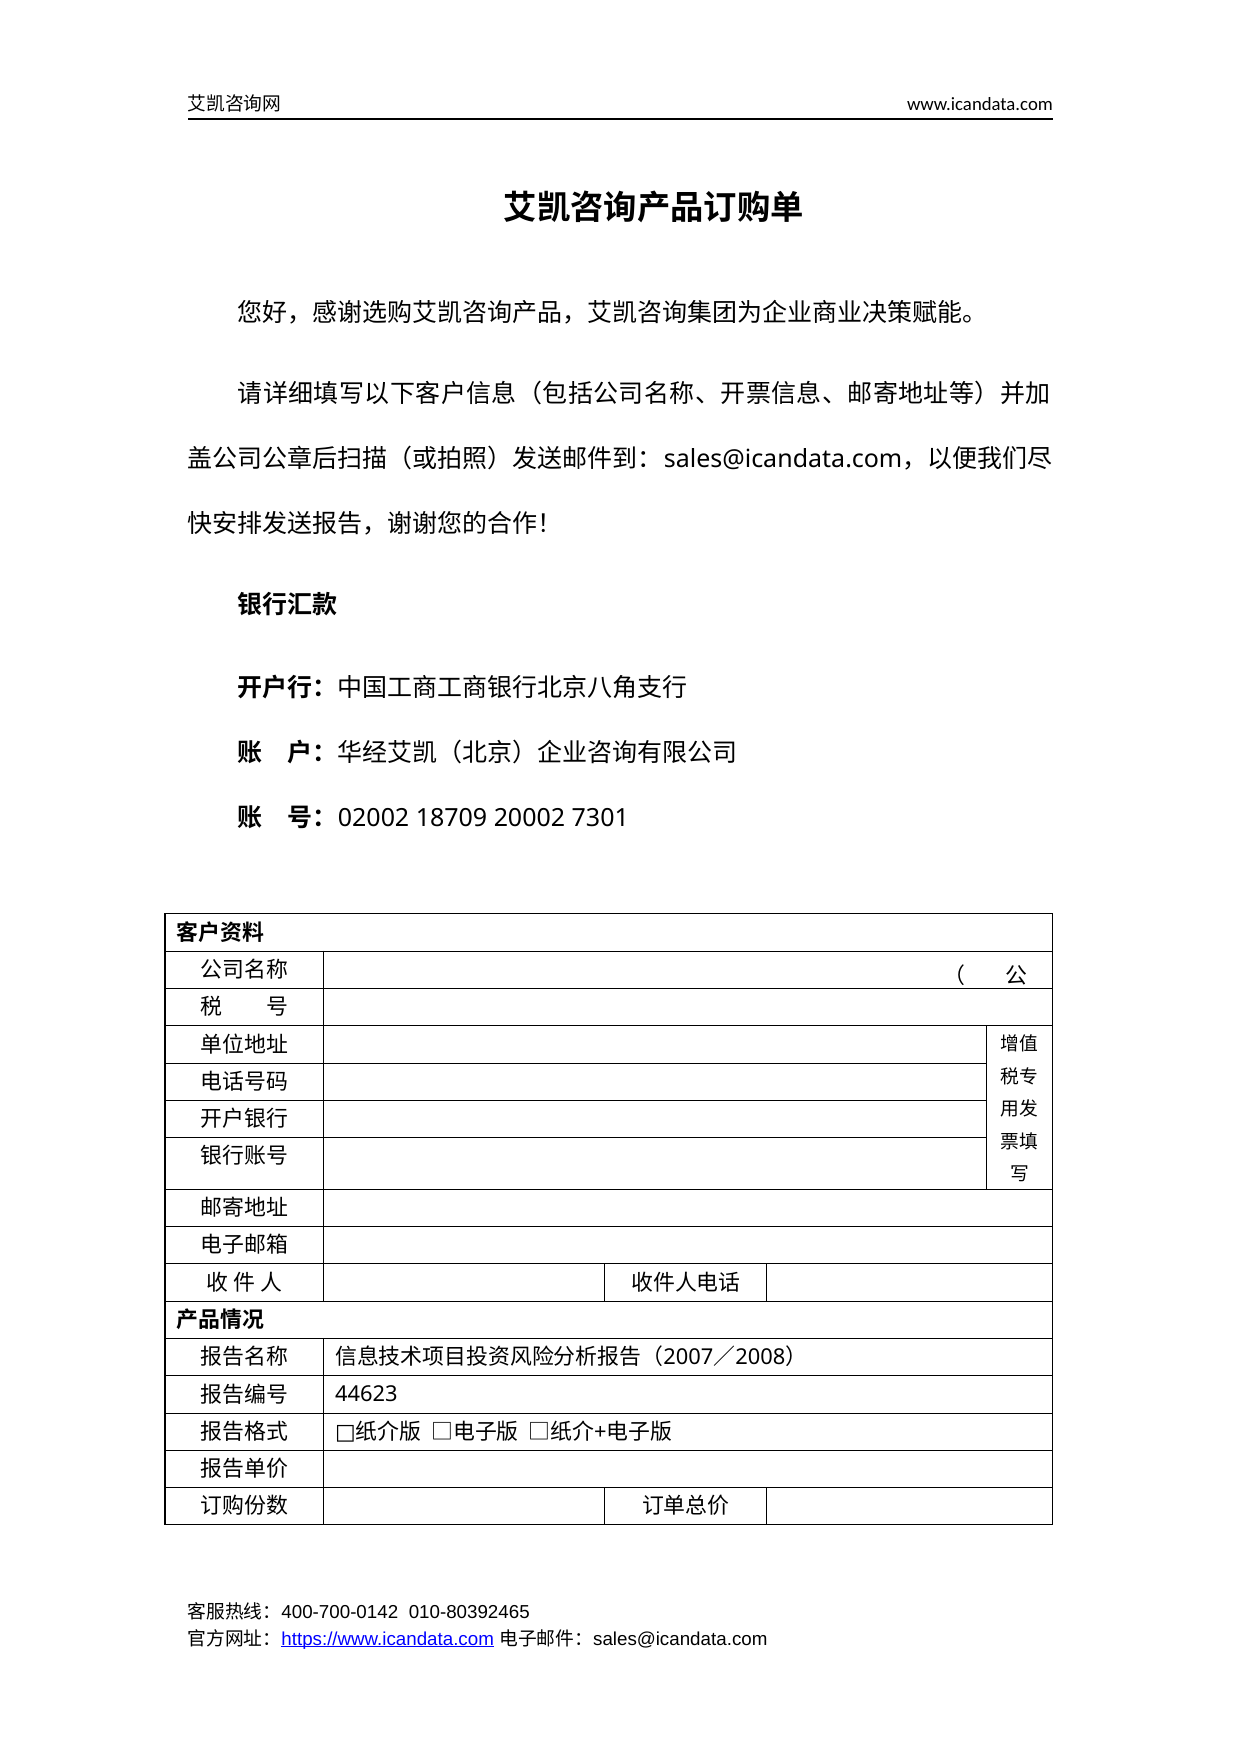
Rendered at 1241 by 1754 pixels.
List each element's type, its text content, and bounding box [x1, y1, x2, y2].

table_cell 增值税专用发票填写 [987, 1026, 1052, 1189]
table_cell [324, 1488, 604, 1524]
table_cell 电子邮箱 [166, 1227, 323, 1263]
table_cell [324, 1101, 986, 1137]
table_cell [324, 1138, 986, 1189]
table_cell 报告名称 [166, 1339, 323, 1375]
table_cell 报告单价 [166, 1451, 323, 1487]
table_cell 收件人电话 [605, 1264, 766, 1301]
table_cell 公司名称 [166, 952, 323, 988]
table_cell [324, 1227, 1052, 1263]
table_cell 税 号 [166, 989, 323, 1025]
table_cell [324, 1026, 986, 1062]
table_cell [324, 1064, 986, 1100]
text 您好，感谢选购艾凯咨询产品，艾凯咨询集团为企业商业决策赋能。 [187, 278, 1053, 343]
table_cell [767, 1264, 1052, 1301]
table_cell 订购份数 [166, 1488, 323, 1524]
table_cell 信息技术项目投资风险分析报告（2007／2008） [324, 1339, 1052, 1375]
table_cell 报告编号 [166, 1376, 323, 1412]
table_cell [767, 1488, 1052, 1524]
table_cell [324, 1264, 604, 1301]
text 账 号：02002 18709 20002 7301 [187, 783, 1053, 848]
table_cell 银行账号 [166, 1138, 323, 1189]
table_cell 44623 [324, 1376, 1052, 1412]
table_cell 邮寄地址 [166, 1190, 323, 1226]
table_cell [324, 1190, 1052, 1226]
table_cell 报告格式 [166, 1414, 323, 1450]
table_cell [324, 1451, 1052, 1487]
text 账 户：华经艾凯（北京）企业咨询有限公司 [187, 718, 1053, 783]
table_cell 订单总价 [605, 1488, 766, 1524]
table_cell 电话号码 [166, 1064, 323, 1100]
table_cell [324, 989, 1052, 1025]
text 开户行：中国工商工商银行北京八角支行 [187, 653, 1053, 718]
text 艾凯咨询产品订购单 [187, 172, 1053, 237]
table_cell □纸介版 □电子版 □纸介+电子版 [324, 1414, 1052, 1450]
table_cell [324, 952, 1052, 988]
table_cell 单位地址 [166, 1026, 323, 1062]
table_cell 产品情况 [166, 1302, 1052, 1338]
text 银行汇款 [187, 570, 1053, 635]
text 请详细填写以下客户信息（包括公司名称、开票信息、邮寄地址等）并加盖公司公章后扫描（或拍照）发送邮件到：sales@icandata.com，以便我们尽快安排发送报告，谢谢您的合作！ [187, 359, 1053, 554]
table_cell 收 件 人 [166, 1264, 323, 1301]
table_cell 开户银行 [166, 1101, 323, 1137]
table_header 客户资料 [166, 914, 1052, 951]
